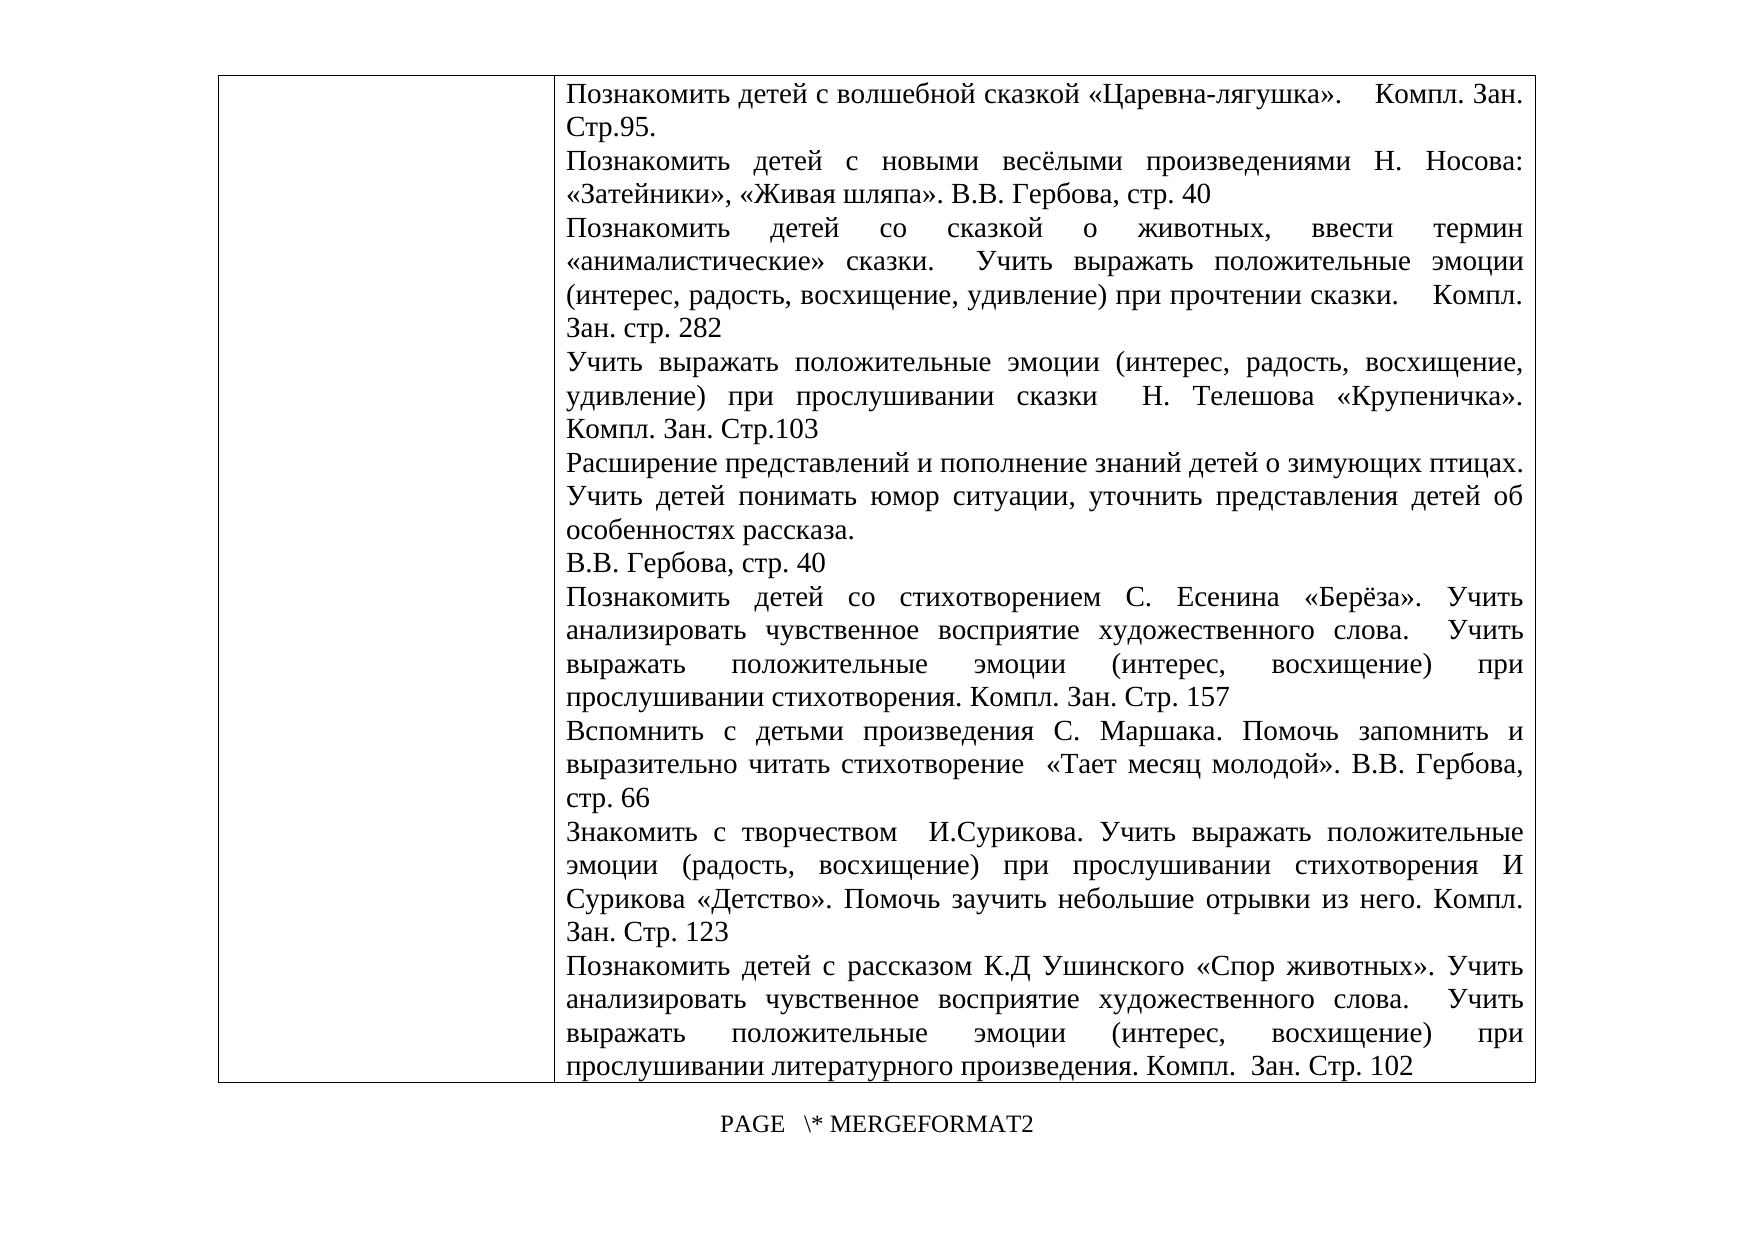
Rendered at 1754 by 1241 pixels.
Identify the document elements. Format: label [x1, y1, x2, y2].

table_cell [555, 76, 1535, 1082]
table_cell [219, 76, 554, 1082]
